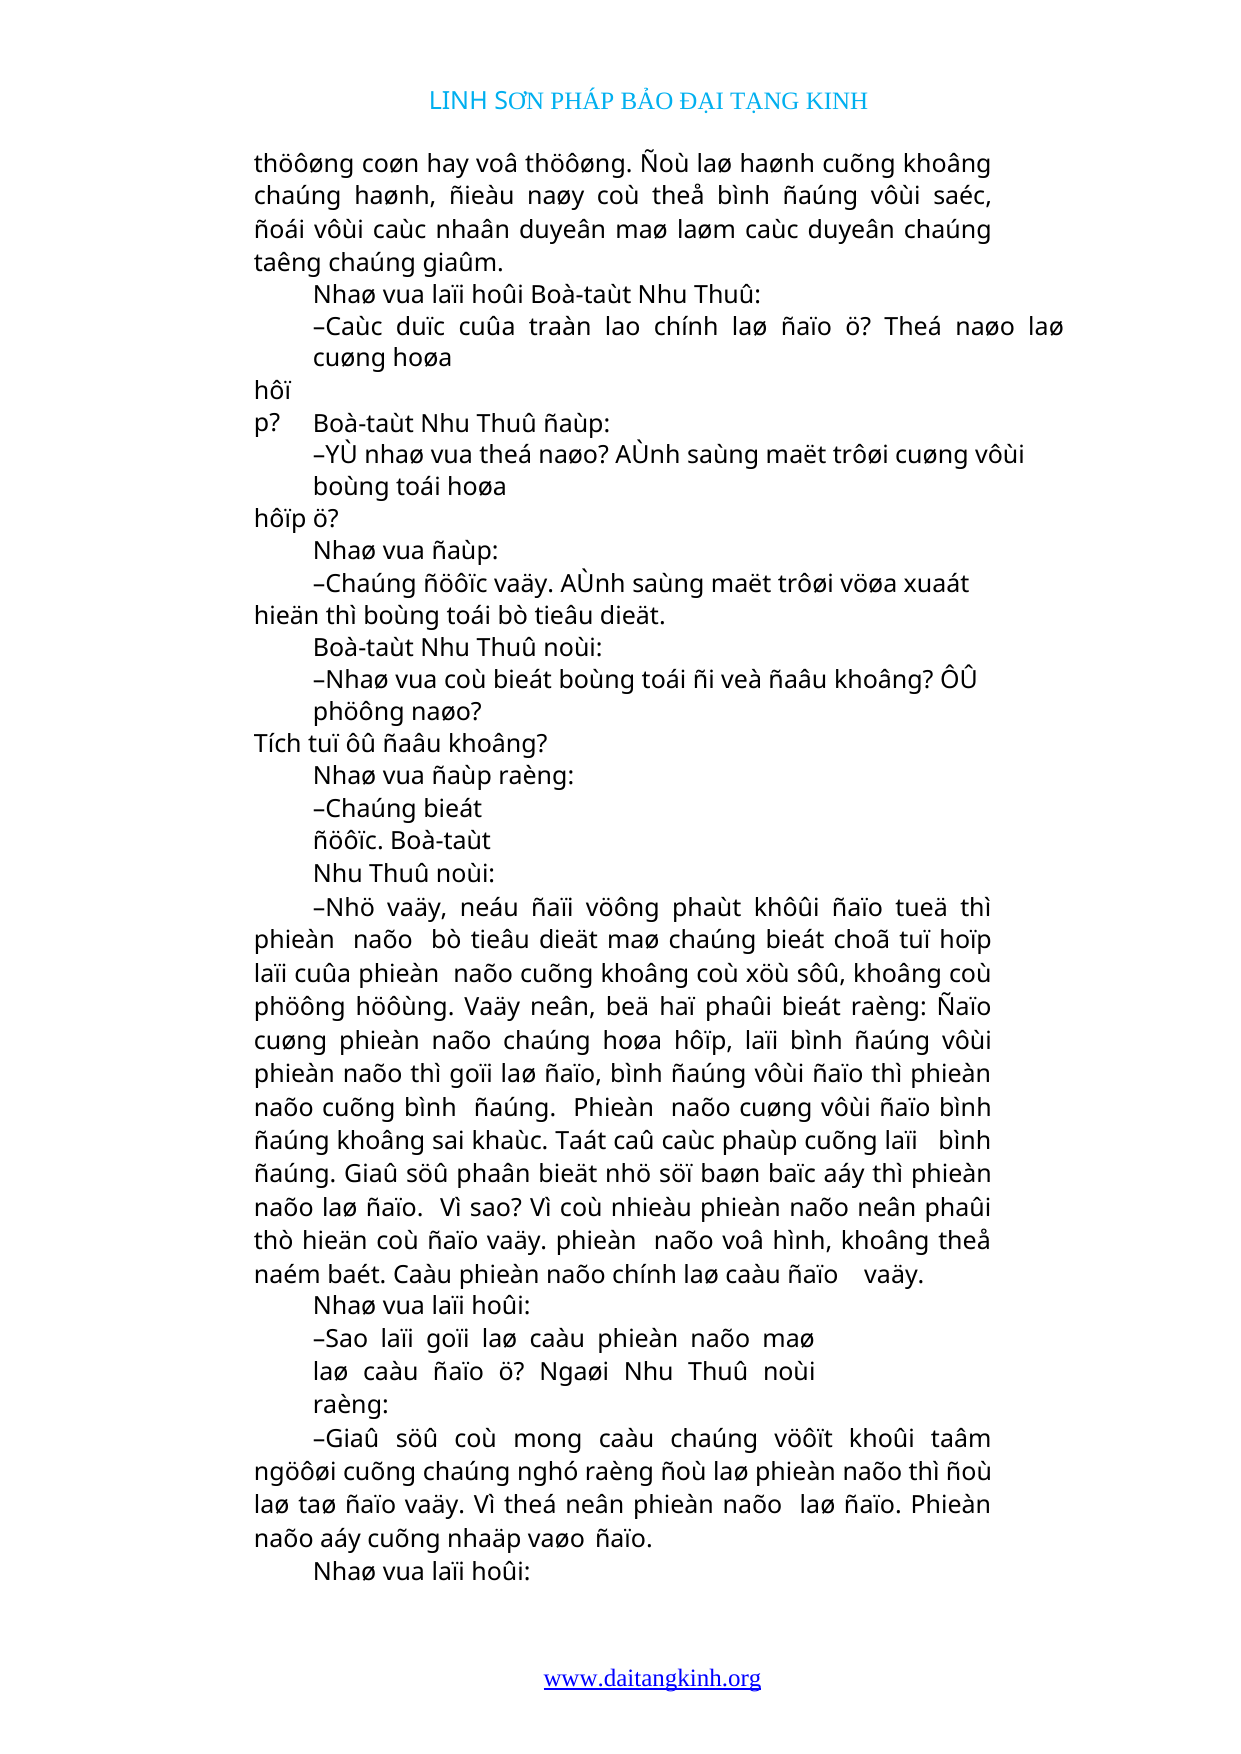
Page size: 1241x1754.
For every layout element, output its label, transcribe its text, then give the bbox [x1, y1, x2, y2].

text Boà-taùt Nhu Thuû ñaùp: [313, 406, 1065, 438]
text Nhaø vua laïi hoûi: [313, 1290, 1065, 1321]
text –Chaúng bieát ñöôïc. Boà-taùt Nhu Thuû noùi: [313, 791, 529, 889]
text Nhaø vua laïi hoûi Boà-taùt Nhu Thuû: [313, 279, 1065, 310]
text –Giaû söû coù mong caàu chaúng vöôït khoûi taâm ngöôøi cuõng chaúng nghó raèng ñoù laø phieàn naõo thì ñoù laø taø ñaïo vaäy. Vì theá neân phieàn naõo laø ñaïo. Phieàn naõo aáy cuõng nhaäp vaøo ñaïo. [254, 1421, 992, 1554]
text Nhaø vua laïi hoûi: [313, 1554, 1065, 1586]
text Tích tuï ôû ñaâu khoâng? [254, 727, 1065, 759]
text Nhaø vua ñaùp: [313, 534, 1065, 566]
text –Nhö vaäy, neáu ñaïi vöông phaùt khôûi ñaïo tueä thì phieàn naõo bò tieâu dieät maø chaúng bieát choã tuï hoïp laïi cuûa phieàn naõo cuõng khoâng coù xöù sôû, khoâng coù phöông höôùng. Vaäy neân, beä haï phaûi bieát raèng: Ñaïo cuøng phieàn naõo chaúng hoøa hôïp, laïi bình ñaúng vôùi phieàn naõo thì goïi laø ñaïo, bình ñaúng vôùi ñaïo thì phieàn naõo cuõng bình ñaúng. Phieàn naõo cuøng vôùi ñaïo bình ñaúng khoâng sai khaùc. Taát caû caùc phaùp cuõng laïi bình ñaúng. Giaû söû phaân bieät nhö söï baøn baïc aáy thì phieàn naõo laø ñaïo. Vì sao? Vì coù nhieàu phieàn naõo neân phaûi thò hieän coù ñaïo vaäy. phieàn naõo voâ hình, khoâng theå naém baét. Caàu phieàn naõo chính laø caàu ñaïo vaäy. [254, 889, 992, 1290]
text hôïp? [254, 373, 305, 438]
text Boà-taùt Nhu Thuû noùi: [313, 631, 1065, 663]
text www.daitangkinh.org [478, 1663, 826, 1692]
text –Nhaø vua coù bieát boùng toái ñi veà ñaâu khoâng? ÔÛ phöông naøo? [313, 663, 1065, 727]
text hôïp ö? [254, 502, 1065, 534]
text thöôøng coøn hay voâ thöôøng. Ñoù laø haønh cuõng khoâng chaúng haønh, ñieàu naøy coù theå bình ñaúng vôùi saéc, ñoái vôùi caùc nhaân duyeân maø laøm caùc duyeân chaúng taêng chaúng giaûm. [254, 145, 992, 279]
text –Caùc duïc cuûa traàn lao chính laø ñaïo ö? Theá naøo laø cuøng hoøa [313, 310, 1065, 373]
text –Chaúng ñöôïc vaäy. AÙnh saùng maët trôøi vöøa xuaát hieän thì boùng toái bò tieâu dieät. [254, 566, 992, 631]
text Nhaø vua ñaùp raèng: [313, 759, 1065, 791]
text –Sao laïi goïi laø caàu phieàn naõo maø laø caàu ñaïo ö? Ngaøi Nhu Thuû noùi raèng: [313, 1321, 816, 1421]
text –YÙ nhaø vua theá naøo? AÙnh saùng maët trôøi cuøng vôùi boùng toái hoøa [313, 438, 1065, 502]
